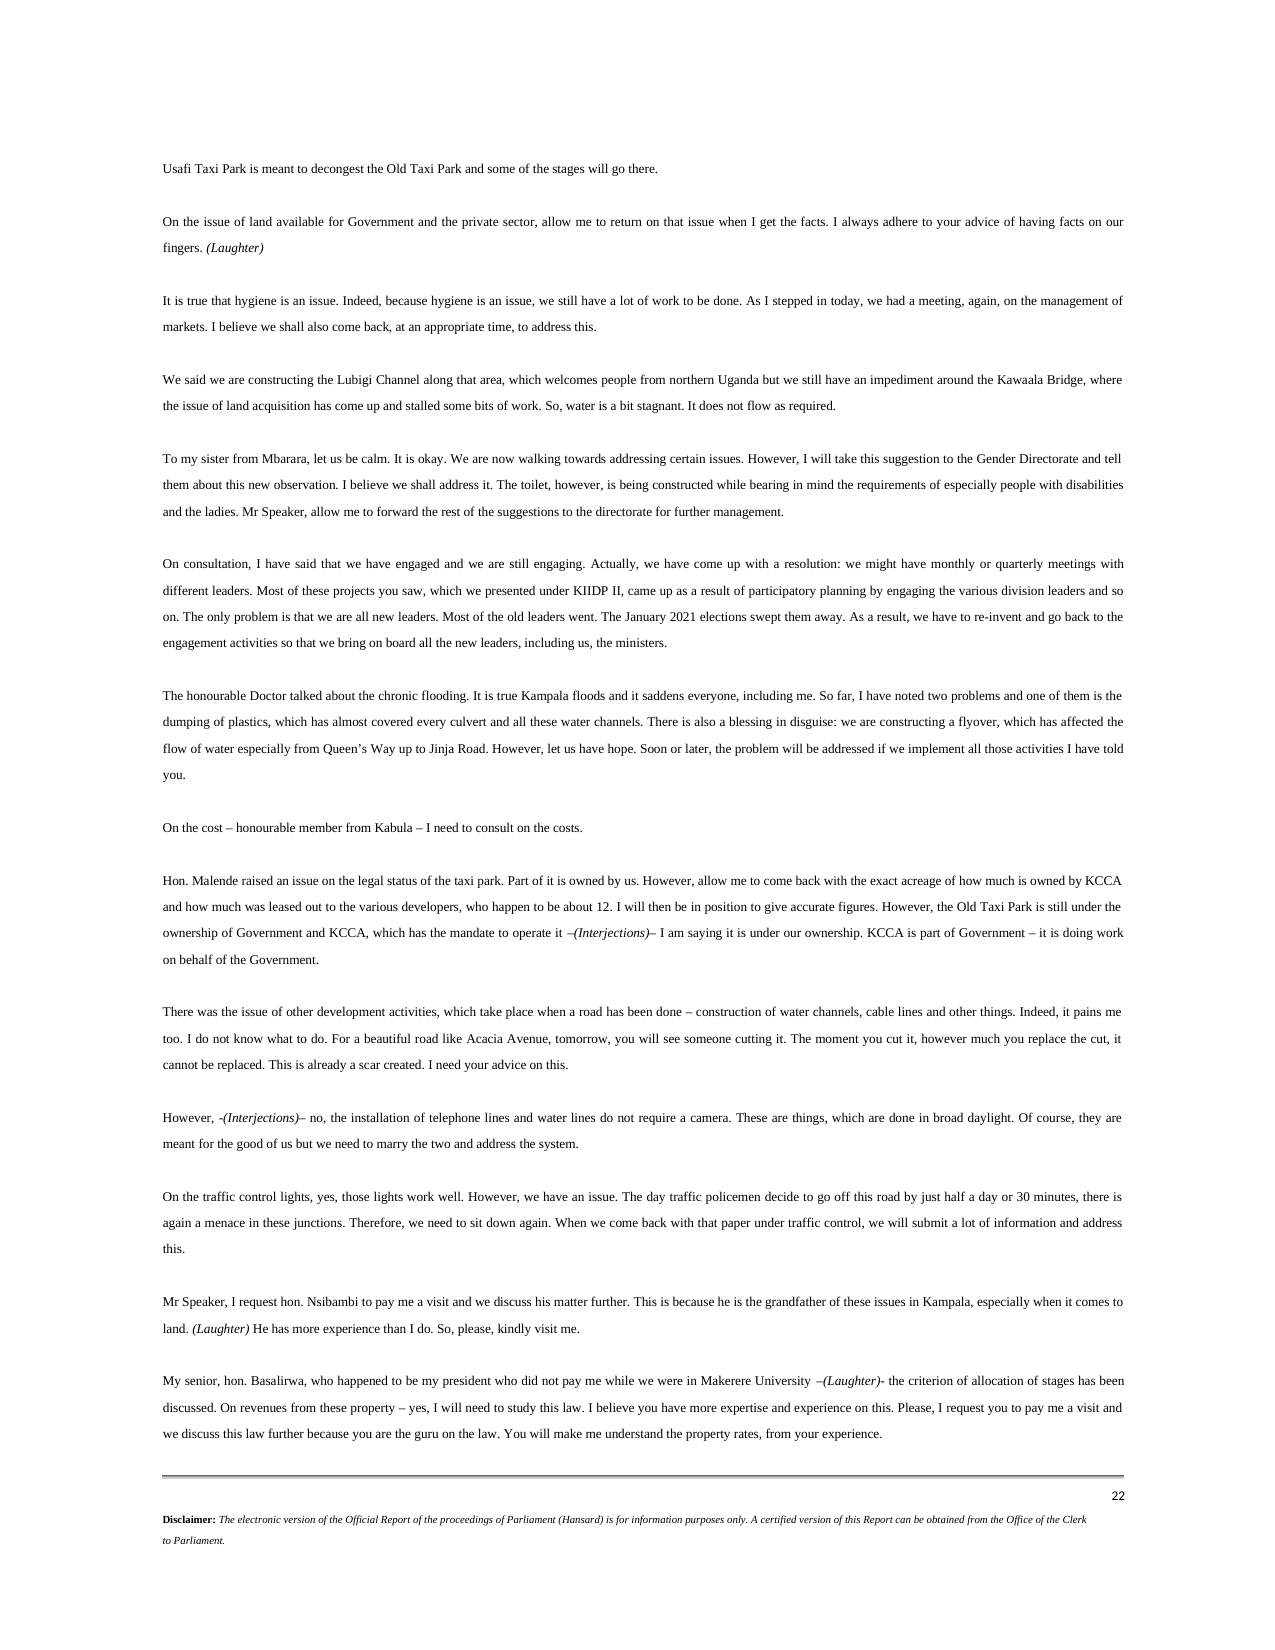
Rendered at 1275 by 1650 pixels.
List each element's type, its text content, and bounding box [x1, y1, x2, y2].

text Hon. Malende raised an issue on the legal status of the taxi park. Part of it is owned by us. However, allow me to come back with the exact acreage of how much is owned by KCCA and how much was leased out to the various developers, who happen to be about 12. I will then be in position to give accurate figures. However, the Old Taxi Park is still under the ownership of Government and KCCA, which has the mandate to operate it –(Interjections)– I am saying it is under our ownership. KCCA is part of Government – it is doing work on behalf of the Government. [162, 862, 1125, 967]
text It is true that hygiene is an issue. Indeed, because hygiene is an issue, we still have a lot of work to be done. As I stepped in today, we had a meeting, again, on the management of markets. I believe we shall also come back, at an appropriate time, to address this. [162, 282, 1125, 334]
text On consultation, I have said that we have engaged and we are still engaging. Actually, we have come up with a resolution: we might have monthly or quarterly meetings with different leaders. Most of these projects you saw, which we presented under KIIDP II, came up as a result of participatory planning by engaging the various division leaders and so on. The only problem is that we are all new leaders. Most of the old leaders went. The January 2021 elections swept them away. As a result, we have to re-invent and go back to the engagement activities so that we bring on board all the new leaders, including us, the ministers. [162, 545, 1125, 651]
text There was the issue of other development activities, which take place when a road has been done – construction of water channels, cable lines and other things. Indeed, it pains me too. I do not know what to do. For a beautiful road like Acacia Avenue, tomorrow, you will see someone cutting it. The moment you cut it, however much you replace the cut, it cannot be replaced. This is already a scar created. I need your advice on this. [162, 993, 1125, 1072]
text However, -(Interjections)– no, the installation of telephone lines and water lines do not require a camera. These are things, which are done in broad daylight. Of course, they are meant for the good of us but we need to marry the two and address the system. [162, 1099, 1125, 1151]
text On the issue of land available for Government and the private sector, allow me to return on that issue when I get the facts. I always adhere to your advice of having facts on our fingers. (Laughter) [162, 203, 1125, 255]
picture [162, 1475, 1124, 1479]
text To my sister from Mbarara, let us be calm. It is okay. We are now walking towards addressing certain issues. However, I will take this suggestion to the Gender Directorate and tell them about this new observation. I believe we shall address it. The toilet, however, is being constructed while bearing in mind the requirements of especially people with disabilities and the ladies. Mr Speaker, allow me to forward the rest of the suggestions to the directorate for further management. [162, 440, 1125, 519]
text My senior, hon. Basalirwa, who happened to be my president who did not pay me while we were in Makerere University –(Laughter)- the criterion of allocation of stages has been discussed. On revenues from these property – yes, I will need to study this law. I believe you have more expertise and experience on this. Please, I request you to pay me a visit and we discuss this law further because you are the guru on the law. You will make me understand the property rates, from your experience. [162, 1362, 1125, 1441]
text Usafi Taxi Park is meant to decongest the Old Taxi Park and some of the stages will go there. [162, 150, 1125, 176]
text We said we are constructing the Lubigi Channel along that area, which welcomes people from northern Uganda but we still have an impediment around the Kawaala Bridge, where the issue of land acquisition has come up and stalled some bits of work. So, water is a bit stagnant. It does not flow as required. [162, 361, 1125, 413]
text On the traffic control lights, yes, those lights work well. However, we have an issue. The day traffic policemen decide to go off this road by just half a day or 30 minutes, there is again a menace in these junctions. Therefore, we need to sit down again. When we come back with that paper under traffic control, we will submit a lot of information and address this. [162, 1178, 1125, 1257]
text Mr Speaker, I request hon. Nsibambi to pay me a visit and we discuss his matter further. This is because he is the grandfather of these issues in Kampala, especially when it comes to land. (Laughter) He has more experience than I do. So, please, kindly visit me. [162, 1283, 1125, 1336]
text On the cost – honourable member from Kabula – I need to consult on the costs. [162, 809, 1125, 835]
text The honourable Doctor talked about the chronic flooding. It is true Kampala floods and it saddens everyone, including me. So far, I have noted two problems and one of them is the dumping of plastics, which has almost covered every culvert and all these water channels. There is also a blessing in disguise: we are constructing a flyover, which has affected the flow of water especially from Queen’s Way up to Jinja Road. However, let us have hope. Soon or later, the problem will be addressed if we implement all those activities I have told you. [162, 677, 1125, 782]
